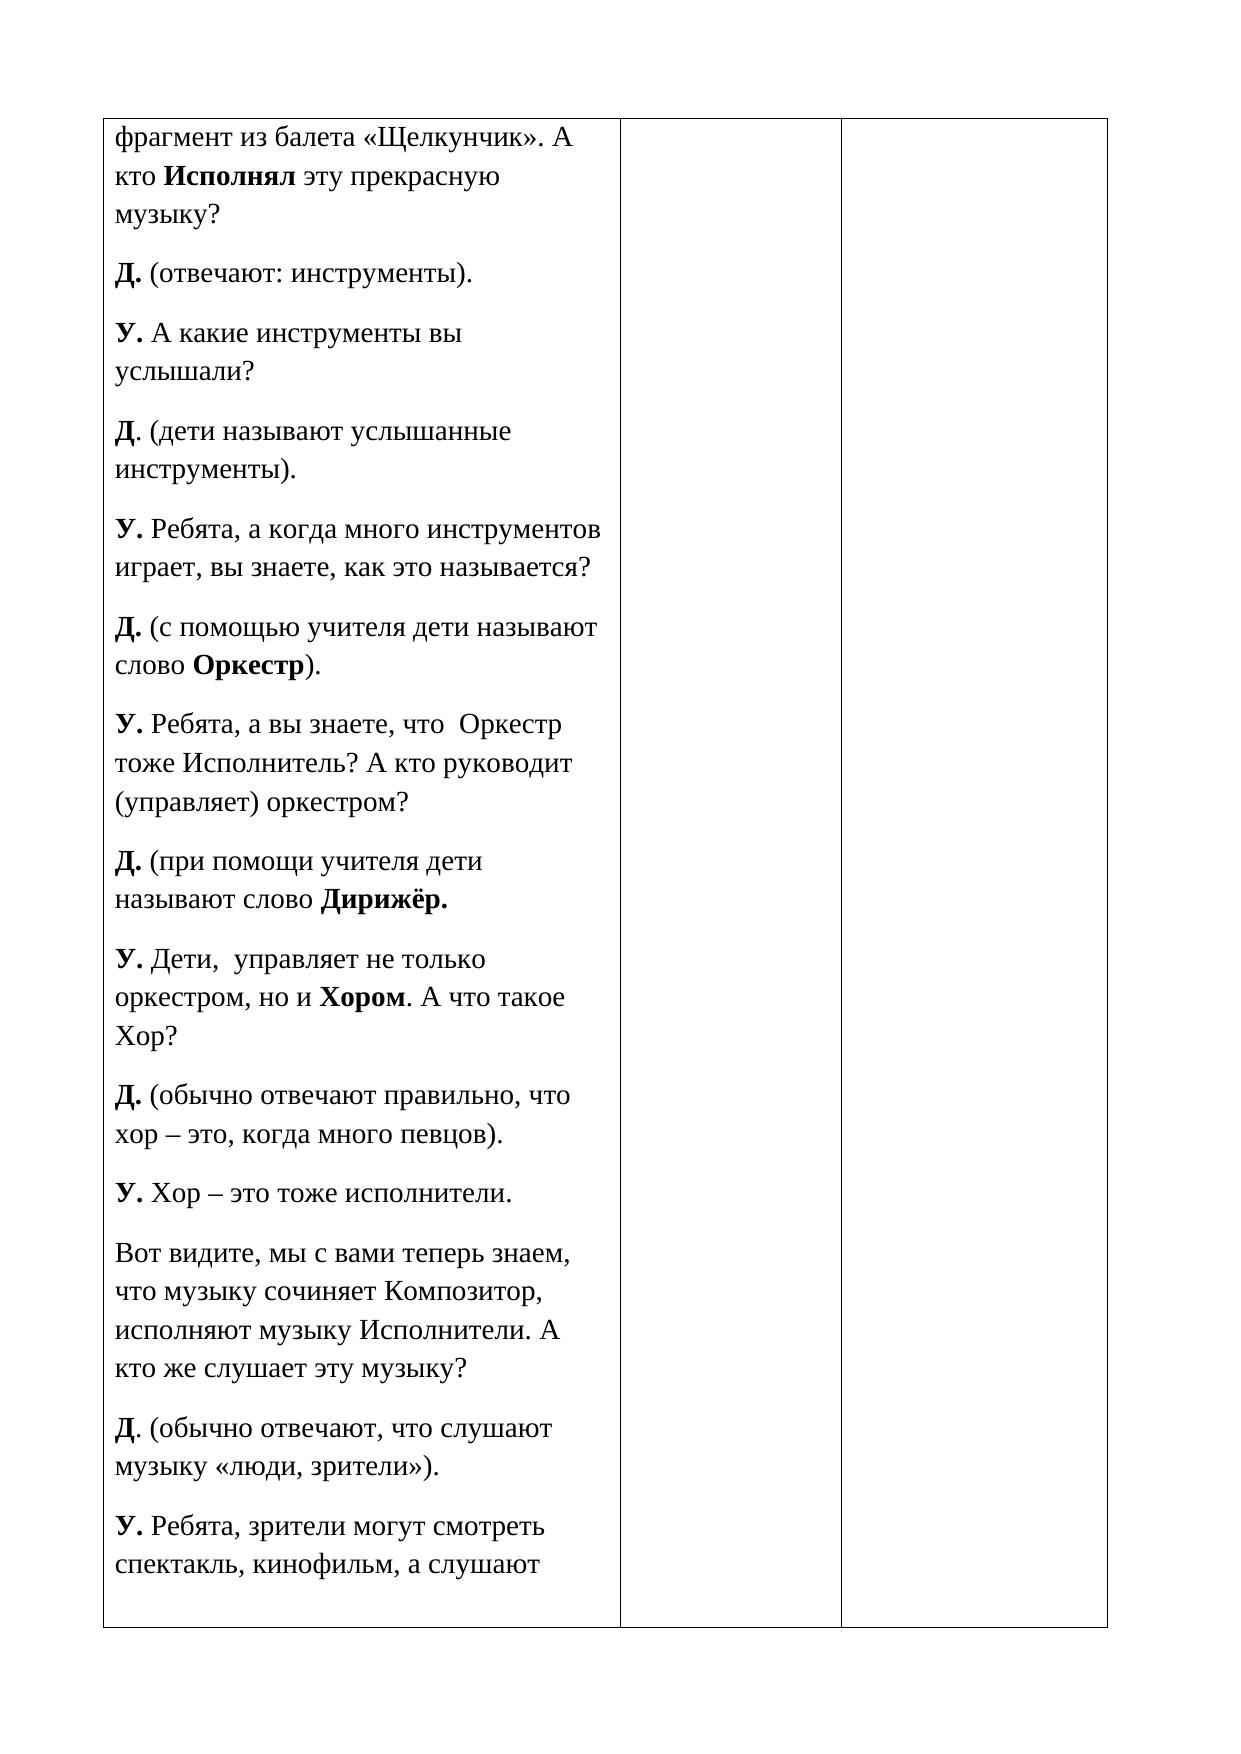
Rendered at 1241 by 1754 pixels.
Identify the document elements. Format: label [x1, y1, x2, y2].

table_cell [104, 119, 620, 1627]
table_cell [621, 119, 841, 1627]
table_cell [842, 119, 1107, 1627]
